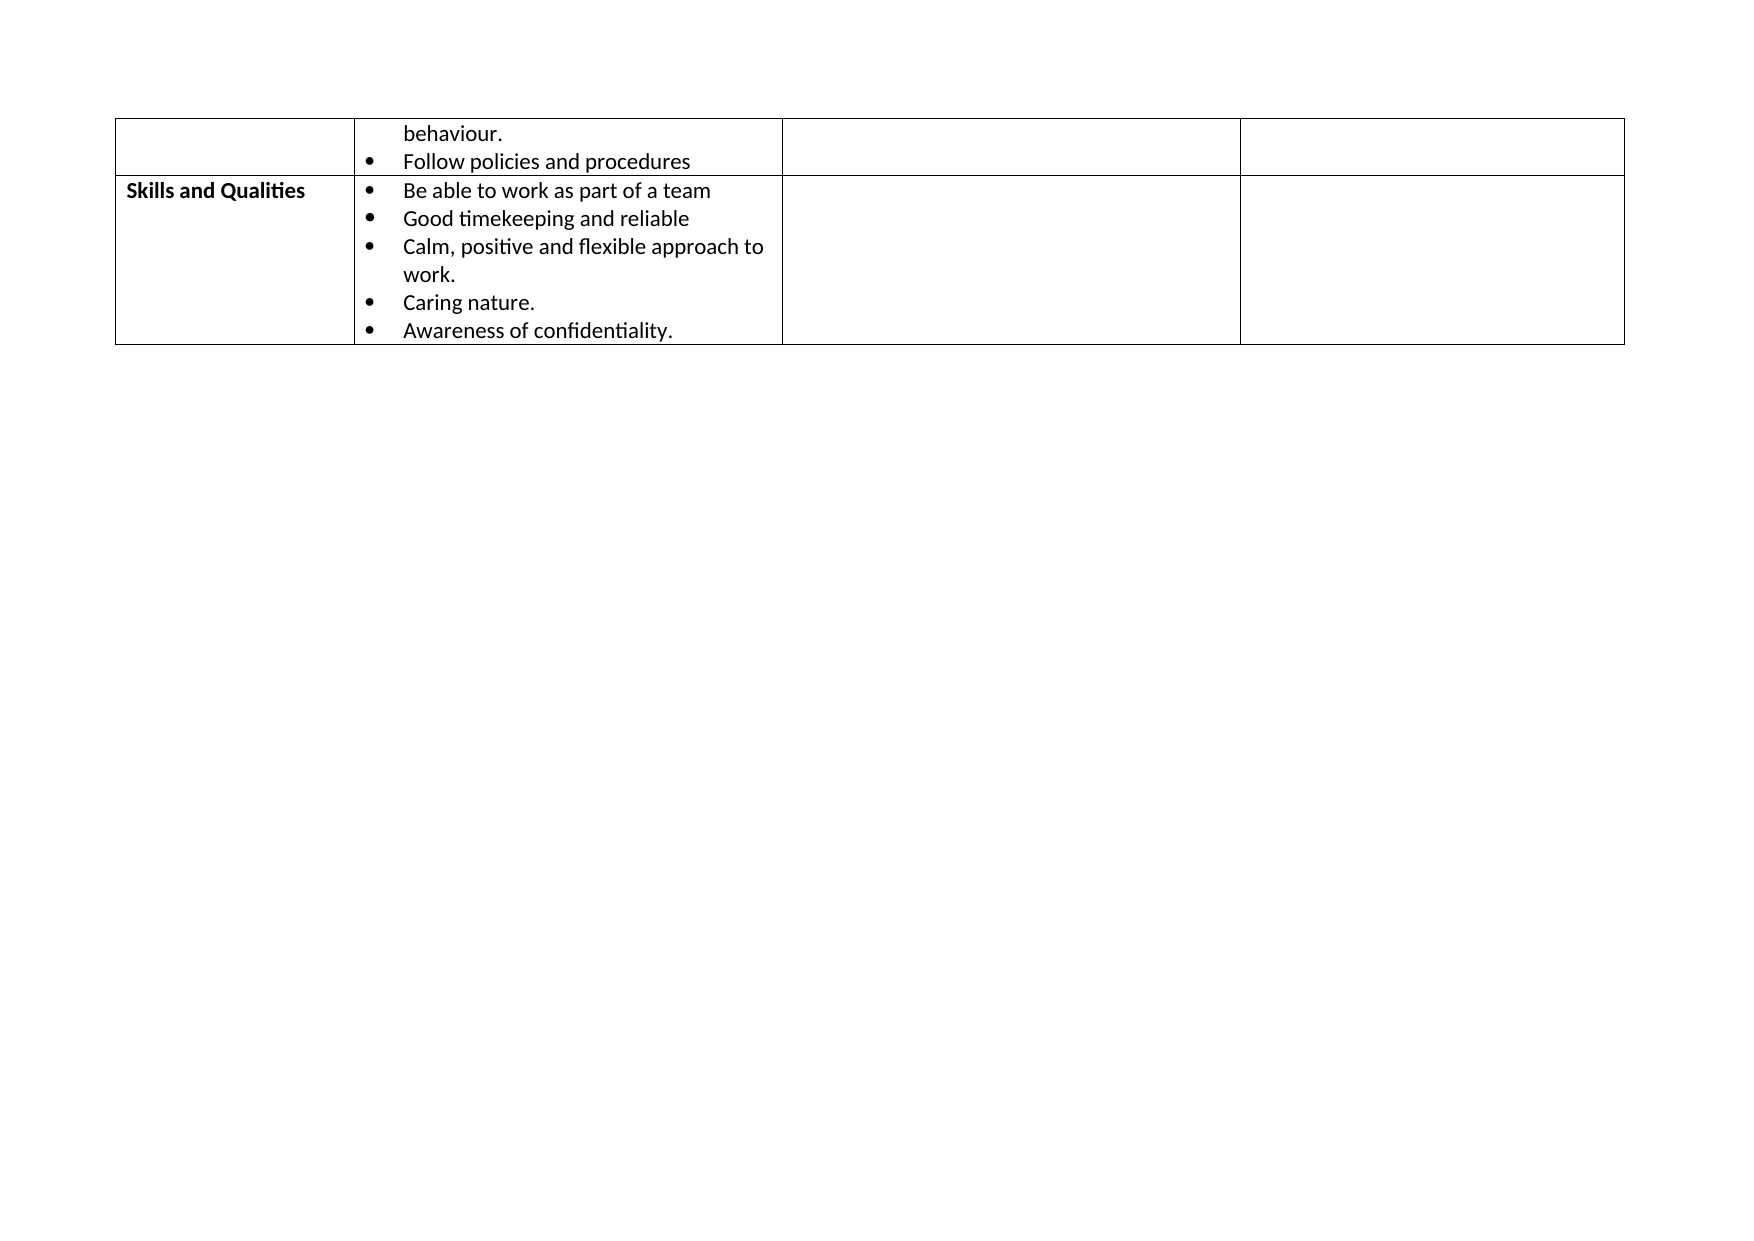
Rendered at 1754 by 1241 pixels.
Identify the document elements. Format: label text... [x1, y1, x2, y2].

table_cell Be able to work as part of a team Good timekeeping and reliable Calm, positive and flexible approach to work. Caring nature. Awareness of confidentiality. [355, 176, 782, 344]
table_cell [1241, 176, 1624, 344]
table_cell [116, 119, 354, 175]
table_cell [783, 176, 1240, 344]
table_cell Skills and Qualities [116, 176, 354, 344]
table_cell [355, 119, 782, 175]
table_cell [1241, 119, 1624, 175]
table_cell [783, 119, 1240, 175]
